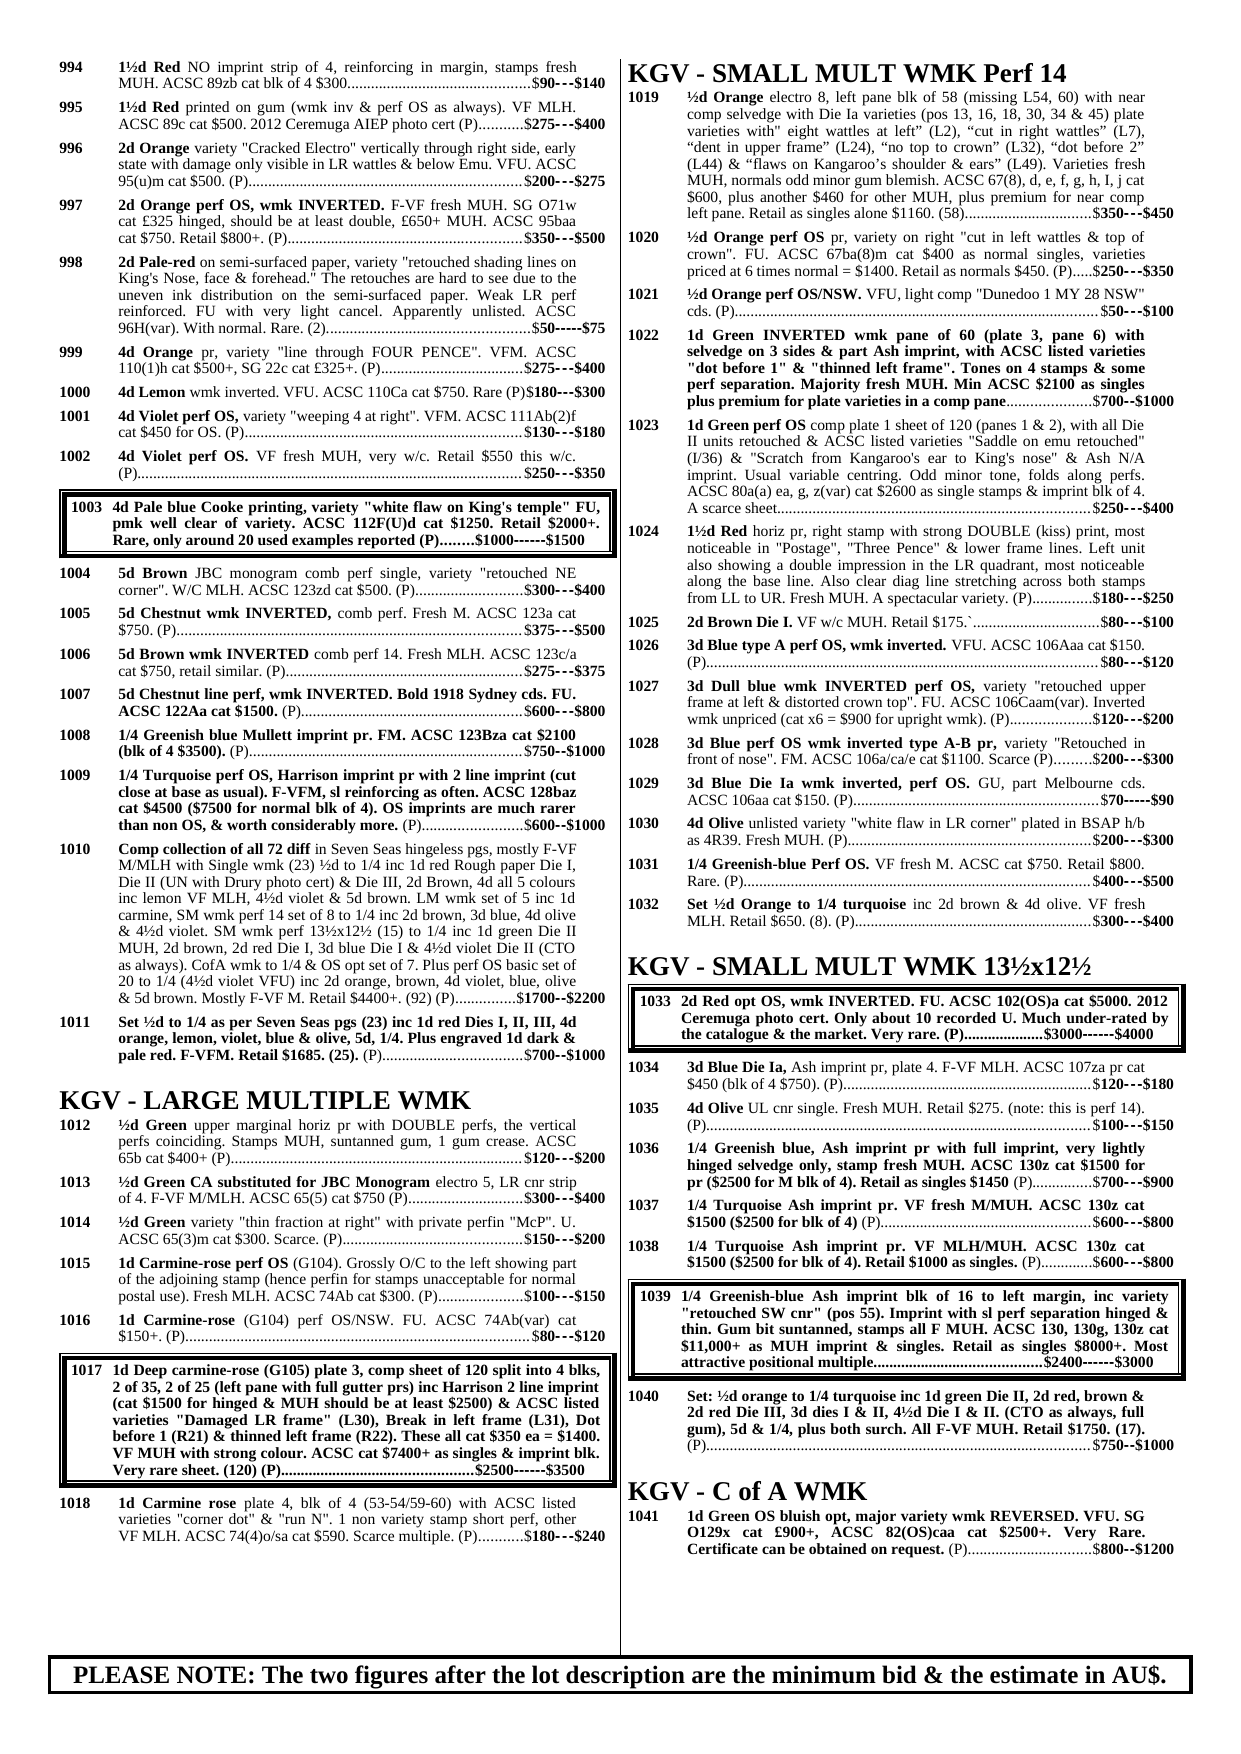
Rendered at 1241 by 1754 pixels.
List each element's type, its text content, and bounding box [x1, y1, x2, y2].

text 999 4d Orange pr, variety "line through FOUR PENCE". VFM. ACSC 110(1)h cat $500+, SG 22c cat £325+. (P) $275 $400 [59, 344, 577, 377]
text 1019 ½d Orange electro 8, left pane blk of 58 (missing L54, 60) with near comp selvedge with Die Ia varieties (pos 13, 16, 18, 30, 34 & 45) plate varieties with" eight wattles at left” (L2), “cut in right wattles” (L7), “dent in upper frame” (L24), “no top to crown” (L32), “dot before 2” (L44) & “flaws on Kangaroo’s shoulder & ears” (L49). Varieties fresh MUH, normals odd minor gum blemish. ACSC 67(8), d, e, f, g, h, I, j cat $600, plus another $460 for other MUH, plus premium for near comp left pane. Retail as singles alone $1160. (58). $350 $450 [628, 90, 1146, 222]
text 1006 5d Brown wmk INVERTED comb perf 14. Fresh MLH. ACSC 123c/a cat $750, retail similar. (P) $275 $375 [59, 646, 577, 679]
text 1032 Set ½d Orange to 1/4 turquoise inc 2d brown & 4d olive. VF fresh MLH. Retail $650. (8). (P) $300 $400 [628, 897, 1146, 930]
text 1000 4d Lemon wmk inverted. VFU. ACSC 110Ca cat $750. Rare (P) $180 $300 [59, 384, 577, 401]
text KGV - C of A WMK [628, 1477, 1181, 1506]
text 1009 1/4 Turquoise perf OS, Harrison imprint pr with 2 line imprint (cut close at base as usual). F-VFM, sl reinforcing as often. ACSC 128baz cat $4500 ($7500 for normal blk of 4). OS imprints are much rarer than non OS, & worth considerably more. (P) $600 $1000 [59, 767, 577, 834]
text 1033 2d Red opt OS, wmk INVERTED. FU. ACSC 102(OS)a cat $5000. 2012 Ceremuga photo cert. Only about 10 recorded U. Much under-rated by the catalogue & the market. Very rare. (P) $3000 $4000 [635, 991, 1178, 1045]
text 1028 3d Blue perf OS wmk inverted type A-B pr, variety "Retouched in front of nose". FM. ACSC 106a/ca/e cat $1100. Scarce (P) $200 $300 [628, 735, 1146, 768]
text 1031 1/4 Greenish-blue Perf OS. VF fresh M. ACSC cat $750. Retail $800. Rare. (P) $400 $500 [628, 856, 1146, 889]
text KGV - SMALL MULT WMK 13½x12½ [628, 953, 1181, 981]
text 1038 1/4 Turquoise Ash imprint pr. VF MLH/MUH. ACSC 130z cat $1500 ($2500 for blk of 4). Retail $1000 as singles. (P) $600 $800 [628, 1238, 1146, 1271]
text 1010 Comp collection of all 72 diff in Seven Seas hingeless pgs, mostly F-VF M/MLH with Single wmk (23) ½d to 1/4 inc 1d red Rough paper Die I, Die II (UN with Drury photo cert) & Die III, 2d Brown, 4d all 5 colours inc lemon VF MLH, 4½d violet & 5d brown. LM wmk set of 5 inc 1d carmine, SM wmk perf 14 set of 8 to 1/4 inc 2d brown, 3d blue, 4d olive & 4½d violet. SM wmk perf 13½x12½ (15) to 1/4 inc 1d green Die II MUH, 2d brown, 2d red Die I, 3d blue Die I & 4½d violet Die II (CTO as always). CofA wmk to 1/4 & OS opt set of 7. Plus perf OS basic set of 20 to 1/4 (4½d violet VFU) inc 2d orange, brown, 4d violet, blue, olive & 5d brown. Mostly F-VF M. Retail $4400+. (92) (P) $1700 $2200 [59, 841, 577, 1007]
text 1037 1/4 Turquoise Ash imprint pr. VF fresh M/MUH. ACSC 130z cat $1500 ($2500 for blk of 4) (P) $600 $800 [628, 1198, 1146, 1231]
text 1022 1d Green INVERTED wmk pane of 60 (plate 3, pane 6) with selvedge on 3 sides & part Ash imprint, with ACSC listed varieties "dot before 1" & "thinned left frame". Tones on 4 stamps & some perf separation. Majority fresh MUH. Min ACSC $2100 as singles plus premium for plate varieties in a comp pane $700 $1000 [628, 327, 1146, 410]
text 1040 Set: ½d orange to 1/4 turquoise inc 1d green Die II, 2d red, brown & 2d red Die III, 3d dies I & II, 4½d Die I & II. (CTO as always, full gum), 5d & 1/4, plus both surch. All F-VF MUH. Retail $1750. (17). (P) $750 $1000 [628, 1388, 1146, 1454]
text 1005 5d Chestnut wmk INVERTED, comb perf. Fresh M. ACSC 123a cat $750. (P) $375 $500 [59, 606, 577, 639]
text KGV - LARGE MULTIPLE WMK [59, 1086, 612, 1115]
text 1013 ½d Green CA substituted for JBC Monogram electro 5, LR cnr strip of 4. F-VF M/MLH. ACSC 65(5) cat $750 (P) $300 $400 [59, 1174, 577, 1207]
text 1001 4d Violet perf OS, variety "weeping 4 at right". VFM. ACSC 111Ab(2)f cat $450 for OS. (P) $130 $180 [59, 408, 577, 441]
text 1002 4d Violet perf OS. VF fresh MUH, very w/c. Retail $550 this w/c. (P) $250 $350 [59, 448, 577, 482]
text 1016 1d Carmine-rose (G104) perf OS/NSW. FU. ACSC 74Ab(var) cat $150+. (P) $80 $120 [59, 1312, 577, 1345]
text 1035 4d Olive UL cnr single. Fresh MUH. Retail $275. (note: this is perf 14). (P) $100 $150 [628, 1100, 1146, 1133]
text 1030 4d Olive unlisted variety "white flaw in LR corner" plated in BSAP h/b as 4R39. Fresh MUH. (P) $200 $300 [628, 816, 1146, 849]
text 1018 1d Carmine rose plate 4, blk of 4 (53-54/59-60) with ACSC listed varieties "corner dot" & "run N". 1 non variety stamp short perf, other VF MLH. ACSC 74(4)o/sa cat $590. Scarce multiple. (P) $180 $240 [59, 1495, 577, 1545]
text 995 1½d Red printed on gum (wmk inv & perf OS as always). VF MLH. ACSC 89c cat $500. 2012 Ceremuga AIEP photo cert (P) $275 $400 [59, 99, 577, 133]
text 998 2d Pale-red on semi-surfaced paper, variety "retouched shading lines on King's Nose, face & forehead." The retouches are hard to see due to the uneven ink distribution on the semi-surfaced paper. Weak LR perf reinforced. FU with very light cancel. Apparently unlisted. ACSC 96H(var). With normal. Rare. (2). $50 $75 [59, 254, 577, 337]
text 1004 5d Brown JBC monogram comb perf single, variety "retouched NE corner". W/C MLH. ACSC 123zd cat $500. (P) $300 $400 [59, 565, 577, 598]
text 1020 ½d Orange perf OS pr, variety on right "cut in left wattles & top of crown". FU. ACSC 67ba(8)m cat $400 as normal singles, varieties priced at 6 times normal = $1400. Retail as normals $450. (P) $250 $350 [628, 229, 1146, 279]
text 1034 3d Blue Die Ia, Ash imprint pr, plate 4. F-VF MLH. ACSC 107za pr cat $450 (blk of 4 $750). (P) $120 $180 [628, 1060, 1146, 1093]
text 1026 3d Blue type A perf OS, wmk inverted. VFU. ACSC 106Aaa cat $150. (P) $80 $120 [628, 638, 1146, 671]
text 1024 1½d Red horiz pr, right stamp with strong DOUBLE (kiss) print, most noticeable in "Postage", "Three Pence" & lower frame lines. Left unit also showing a double impression in the LR quadrant, most noticeable along the base line. Also clear diag line stretching across both stamps from LL to UR. Fresh MUH. A spectacular variety. (P) $180 $250 [628, 524, 1146, 607]
text 1021 ½d Orange perf OS/NSW. VFU, light comp "Dunedoo 1 MY 28 NSW" cds. (P) $50 $100 [628, 287, 1146, 320]
text 1011 Set ½d to 1/4 as per Seven Seas pgs (23) inc 1d red Dies I, II, III, 4d orange, lemon, violet, blue & olive, 5d, 1/4. Plus engraved 1d dark & pale red. F-VFM. Retail $1685. (25). (P) $700 $1000 [59, 1014, 577, 1063]
text 1012 ½d Green upper marginal horiz pr with DOUBLE perfs, the vertical perfs coinciding. Stamps MUH, suntanned gum, 1 gum crease. ACSC 65b cat $400+ (P) $120 $200 [59, 1117, 577, 1167]
text 1025 2d Brown Die I. VF w/c MUH. Retail $175.` $80 $100 [628, 614, 1146, 630]
text 1023 1d Green perf OS comp plate 1 sheet of 120 (panes 1 & 2), with all Die II units retouched & ACSC listed varieties "Saddle on emu retouched" (I/36) & "Scratch from Kangaroo's ear to King's nose" & Ash N/A imprint. Usual variable centring. Odd minor tone, folds along perfs. ACSC 80a(a) ea, g, z(var) cat $2600 as single stamps & imprint blk of 4. A scarce sheet. $250 $400 [628, 417, 1146, 516]
text 1014 ½d Green variety "thin fraction at right" with private perfin "McP". U. ACSC 65(3)m cat $300. Scarce. (P) $150 $200 [59, 1214, 577, 1248]
text 1029 3d Blue Die Ia wmk inverted, perf OS. GU, part Melbourne cds. ACSC 106aa cat $150. (P) $70 $90 [628, 775, 1146, 808]
text 1041 1d Green OS bluish opt, major variety wmk REVERSED. VFU. SG O129x cat £900+, ACSC 82(OS)caa cat $2500+. Very Rare. Certificate can be obtained on request. (P) $800 $1200 [628, 1508, 1146, 1557]
text 997 2d Orange perf OS, wmk INVERTED. F-VF fresh MUH. SG O71w cat £325 hinged, should be at least double, £650+ MUH. ACSC 95baa cat $750. Retail $800+. (P) $350 $500 [59, 197, 577, 247]
text 994 1½d Red NO imprint strip of 4, reinforcing in margin, stamps fresh MUH. ACSC 89zb cat blk of 4 $300. $90 $140 [59, 59, 577, 92]
text 1008 1/4 Greenish blue Mullett imprint pr. FM. ACSC 123Bza cat $2100 (blk of 4 $3500). (P) $750 $1000 [59, 727, 577, 760]
text 1039 1/4 Greenish-blue Ash imprint blk of 16 to left margin, inc variety "retouched SW cnr" (pos 55). Imprint with sl perf separation hinged & thin. Gum bit suntanned, stamps all F MUH. ACSC 130, 130g, 130z cat $11,000+ as MUH imprint & singles. Retail as singles $8000+. Most attractive positional multiple. $2400 $3000 [635, 1286, 1178, 1373]
text 1015 1d Carmine-rose perf OS (G104). Grossly O/C to the left showing part of the adjoining stamp (hence perfin for stamps unacceptable for normal postal use). Fresh MLH. ACSC 74Ab cat $300. (P) $100 $150 [59, 1255, 577, 1305]
text 1007 5d Chestnut line perf, wmk INVERTED. Bold 1918 Sydney cds. FU. ACSC 122Aa cat $1500. (P) $600 $800 [59, 687, 577, 720]
text 1027 3d Dull blue wmk INVERTED perf OS, variety "retouched upper frame at left & distorted crown top". FU. ACSC 106Caam(var). Inverted wmk unpriced (cat x6 = $900 for upright wmk). (P) $120 $200 [628, 678, 1146, 728]
text 1017 1d Deep carmine-rose (G105) plate 3, comp sheet of 120 split into 4 blks, 2 of 35, 2 of 25 (left pane with full gutter prs) inc Harrison 2 line imprint (cat $1500 for hinged & MUH should be at least $2500) & ACSC listed varieties "Damaged LR frame" (L30), Break in left frame (L31), Dot before 1 (R21) & thinned left frame (R22). These all cat $350 ea = $1400. VF MUH with strong colour. ACSC cat $7400+ as singles & imprint blk. Very rare sheet. (120) (P) $2500 $3500 [67, 1360, 609, 1480]
text 1003 4d Pale blue Cooke printing, variety "white flaw on King's temple" FU, pmk well clear of variety. ACSC 112F(U)d cat $1250. Retail $2000+. Rare, only around 20 used examples reported (P) $1000 $1500 [67, 497, 609, 551]
text 1036 1/4 Greenish blue, Ash imprint pr with full imprint, very lightly hinged selvedge only, stamp fresh MUH. ACSC 130z cat $1500 for pr ($2500 for M blk of 4). Retail as singles $1450 (P) $700 $900 [628, 1141, 1146, 1190]
text KGV - SMALL MULT WMK Perf 14 [628, 59, 1181, 88]
text 996 2d Orange variety "Cracked Electro" vertically through right side, early state with damage only visible in LR wattles & below Emu. VFU. ACSC 95(u)m cat $500. (P) $200 $275 [59, 140, 577, 189]
